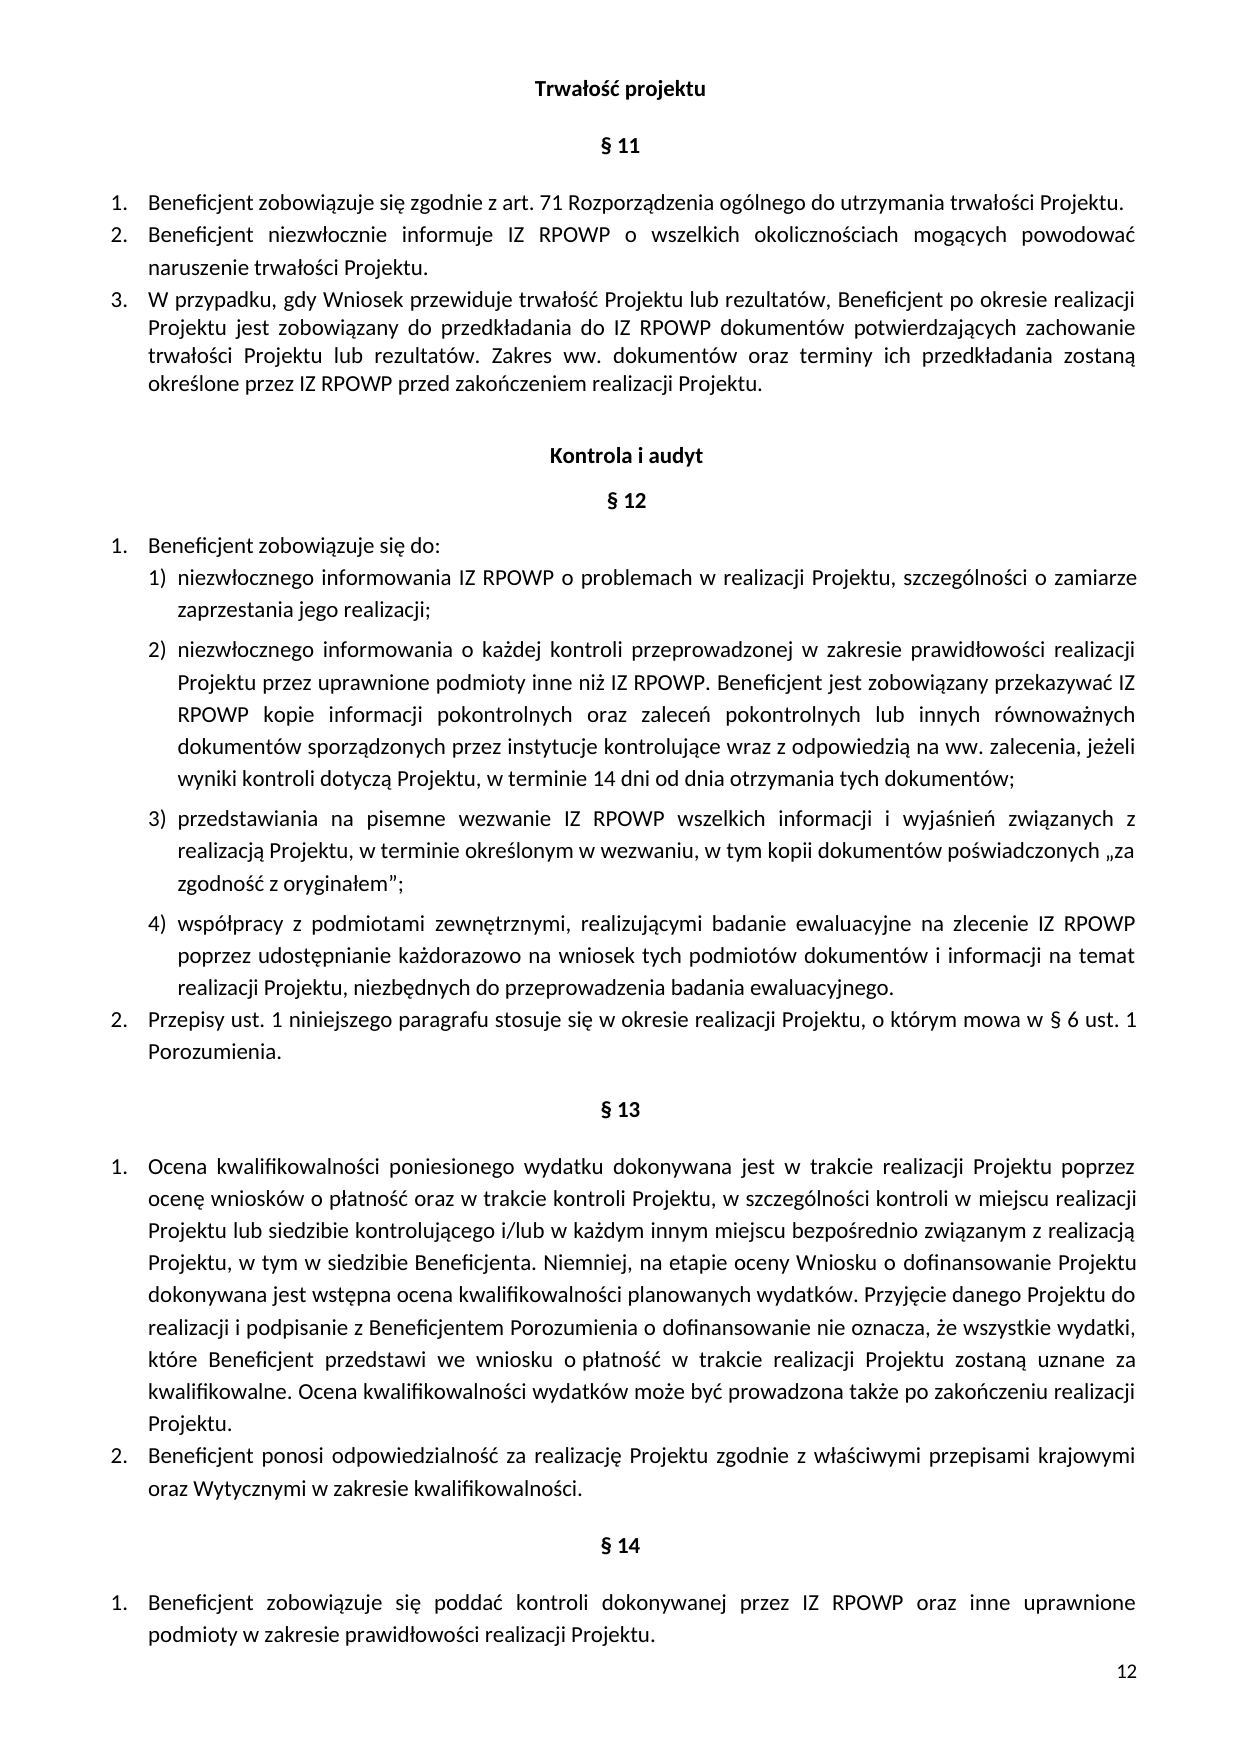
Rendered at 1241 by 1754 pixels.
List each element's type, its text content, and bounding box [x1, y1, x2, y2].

text § 13 [103, 1095, 1137, 1123]
text Trwałość projektu [103, 74, 1137, 102]
text § 12 [116, 486, 1137, 514]
list przedstawiania na pisemne wezwanie IZ RPOWP wszelkich informacji i wyjaśnień związanych z realizacją Projektu, w terminie określonym w wezwaniu, w tym kopii dokumentów poświadczonych „za zgodność z oryginałem”; [148, 804, 1137, 897]
list Przepisy ust. 1 niniejszego paragrafu stosuje się w okresie realizacji Projektu, o którym mowa w § 6 ust. 1 Porozumienia. [110, 1005, 1137, 1066]
list Beneficjent zobowiązuje się poddać kontroli dokonywanej przez IZ RPOWP oraz inne uprawnione podmioty w zakresie prawidłowości realizacji Projektu. [110, 1588, 1137, 1648]
list niezwłocznego informowania IZ RPOWP o problemach w realizacji Projektu, szczególności o zamiarze zaprzestania jego realizacji; [148, 563, 1137, 623]
list Beneficjent zobowiązuje się zgodnie z art. 71 Rozporządzenia ogólnego do utrzymania trwałości Projektu. [110, 188, 1137, 216]
list W przypadku, gdy Wniosek przewiduje trwałość Projektu lub rezultatów, Beneficjent po okresie realizacji Projektu jest zobowiązany do przedkładania do IZ RPOWP dokumentów potwierdzających zachowanie trwałości Projektu lub rezultatów. Zakres ww. dokumentów oraz terminy ich przedkładania zostaną określone przez IZ RPOWP przed zakończeniem realizacji Projektu. [110, 285, 1137, 397]
text § 14 [103, 1531, 1137, 1559]
list Beneficjent ponosi odpowiedzialność za realizację Projektu zgodnie z właściwymi przepisami krajowymi oraz Wytycznymi w zakresie kwalifikowalności. [110, 1442, 1137, 1502]
list Ocena kwalifikowalności poniesionego wydatku dokonywana jest w trakcie realizacji Projektu poprzez ocenę wniosków o płatność oraz w trakcie kontroli Projektu, w szczególności kontroli w miejscu realizacji Projektu lub siedzibie kontrolującego i/lub w każdym innym miejscu bezpośrednio związanym z realizacją Projektu, w tym w siedzibie Beneficjenta. Niemniej, na etapie oceny Wniosku o dofinansowanie Projektu dokonywana jest wstępna ocena kwalifikowalności planowanych wydatków. Przyjęcie danego Projektu do realizacji i podpisanie z Beneficjentem Porozumienia o dofinansowanie nie oznacza, że wszystkie wydatki, które Beneficjent przedstawi we wniosku o płatność w trakcie realizacji Projektu zostaną uznane za kwalifikowalne. Ocena kwalifikowalności wydatków może być prowadzona także po zakończeniu realizacji Projektu. [110, 1152, 1137, 1437]
text § 11 [103, 131, 1137, 159]
list Beneficjent niezwłocznie informuje IZ RPOWP o wszelkich okolicznościach mogących powodować naruszenie trwałości Projektu. [110, 220, 1137, 281]
list Beneficjent zobowiązuje się do: [110, 531, 1137, 559]
text Kontrola i audyt [116, 442, 1137, 469]
list współpracy z podmiotami zewnętrznymi, realizującymi badanie ewaluacyjne na zlecenie IZ RPOWP poprzez udostępnianie każdorazowo na wniosek tych podmiotów dokumentów i informacji na temat realizacji Projektu, niezbędnych do przeprowadzenia badania ewaluacyjnego. [148, 909, 1137, 1001]
list niezwłocznego informowania o każdej kontroli przeprowadzonej w zakresie prawidłowości realizacji Projektu przez uprawnione podmioty inne niż IZ RPOWP. Beneficjent jest zobowiązany przekazywać IZ RPOWP kopie informacji pokontrolnych oraz zaleceń pokontrolnych lub innych równoważnych dokumentów sporządzonych przez instytucje kontrolujące wraz z odpowiedzią na ww. zalecenia, jeżeli wyniki kontroli dotyczą Projektu, w terminie 14 dni od dnia otrzymania tych dokumentów; [148, 635, 1137, 792]
